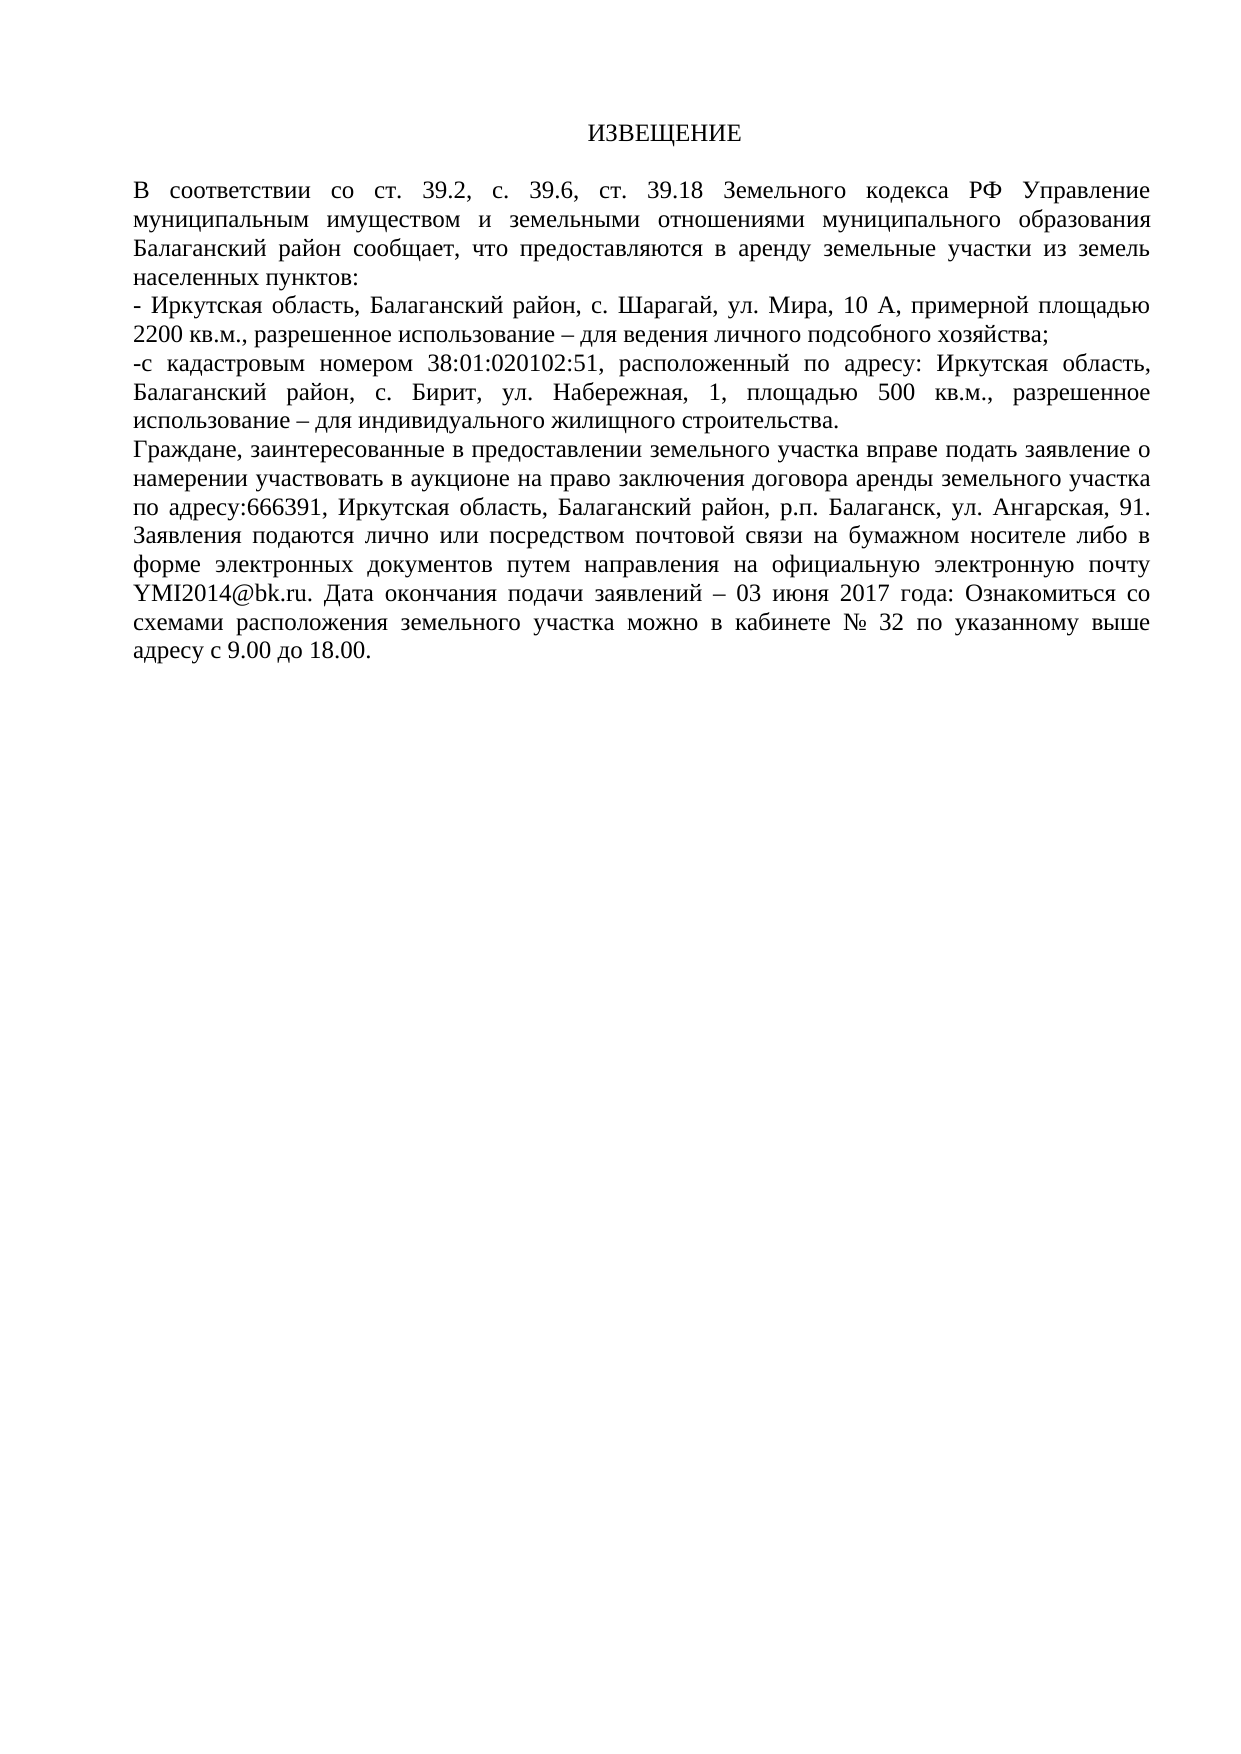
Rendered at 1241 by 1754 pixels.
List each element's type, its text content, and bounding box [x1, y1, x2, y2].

text В соответствии со ст. 39.2, с. 39.6, ст. 39.18 Земельного кодекса РФ Управление муниципальным имуществом и земельными отношениями муниципального образования Балаганский район сообщает, что предоставляются в аренду земельные участки из земель населенных пунктов: [133, 176, 1152, 291]
text Граждане, заинтересованные в предоставлении земельного участка вправе подать заявление о намерении участвовать в аукционе на право заключения договора аренды земельного участка по адресу:666391, Иркутская область, Балаганский район, р.п. Балаганск, ул. Ангарская, 91. Заявления подаются лично или посредством почтовой связи на бумажном носителе либо в форме электронных документов путем направления на официальную электронную почту YMI2014@bk.ru. Дата окончания подачи заявлений – 03 июня 2017 года: Ознакомиться со схемами расположения земельного участка можно в кабинете № 32 по указанному выше адресу с 9.00 до 18.00. [133, 434, 1152, 664]
text - Иркутская область, Балаганский район, с. Шарагай, ул. Мира, 10 А, примерной площадью 2200 кв.м., разрешенное использование – для ведения личного подсобного хозяйства; [133, 291, 1152, 348]
text -с кадастровым номером 38:01:020102:51, расположенный по адресу: Иркутская область, Балаганский район, с. Бирит, ул. Набережная, 1, площадью 500 кв.м., разрешенное использование – для индивидуального жилищного строительства. [133, 348, 1152, 434]
text ИЗВЕЩЕНИЕ [177, 118, 1152, 147]
